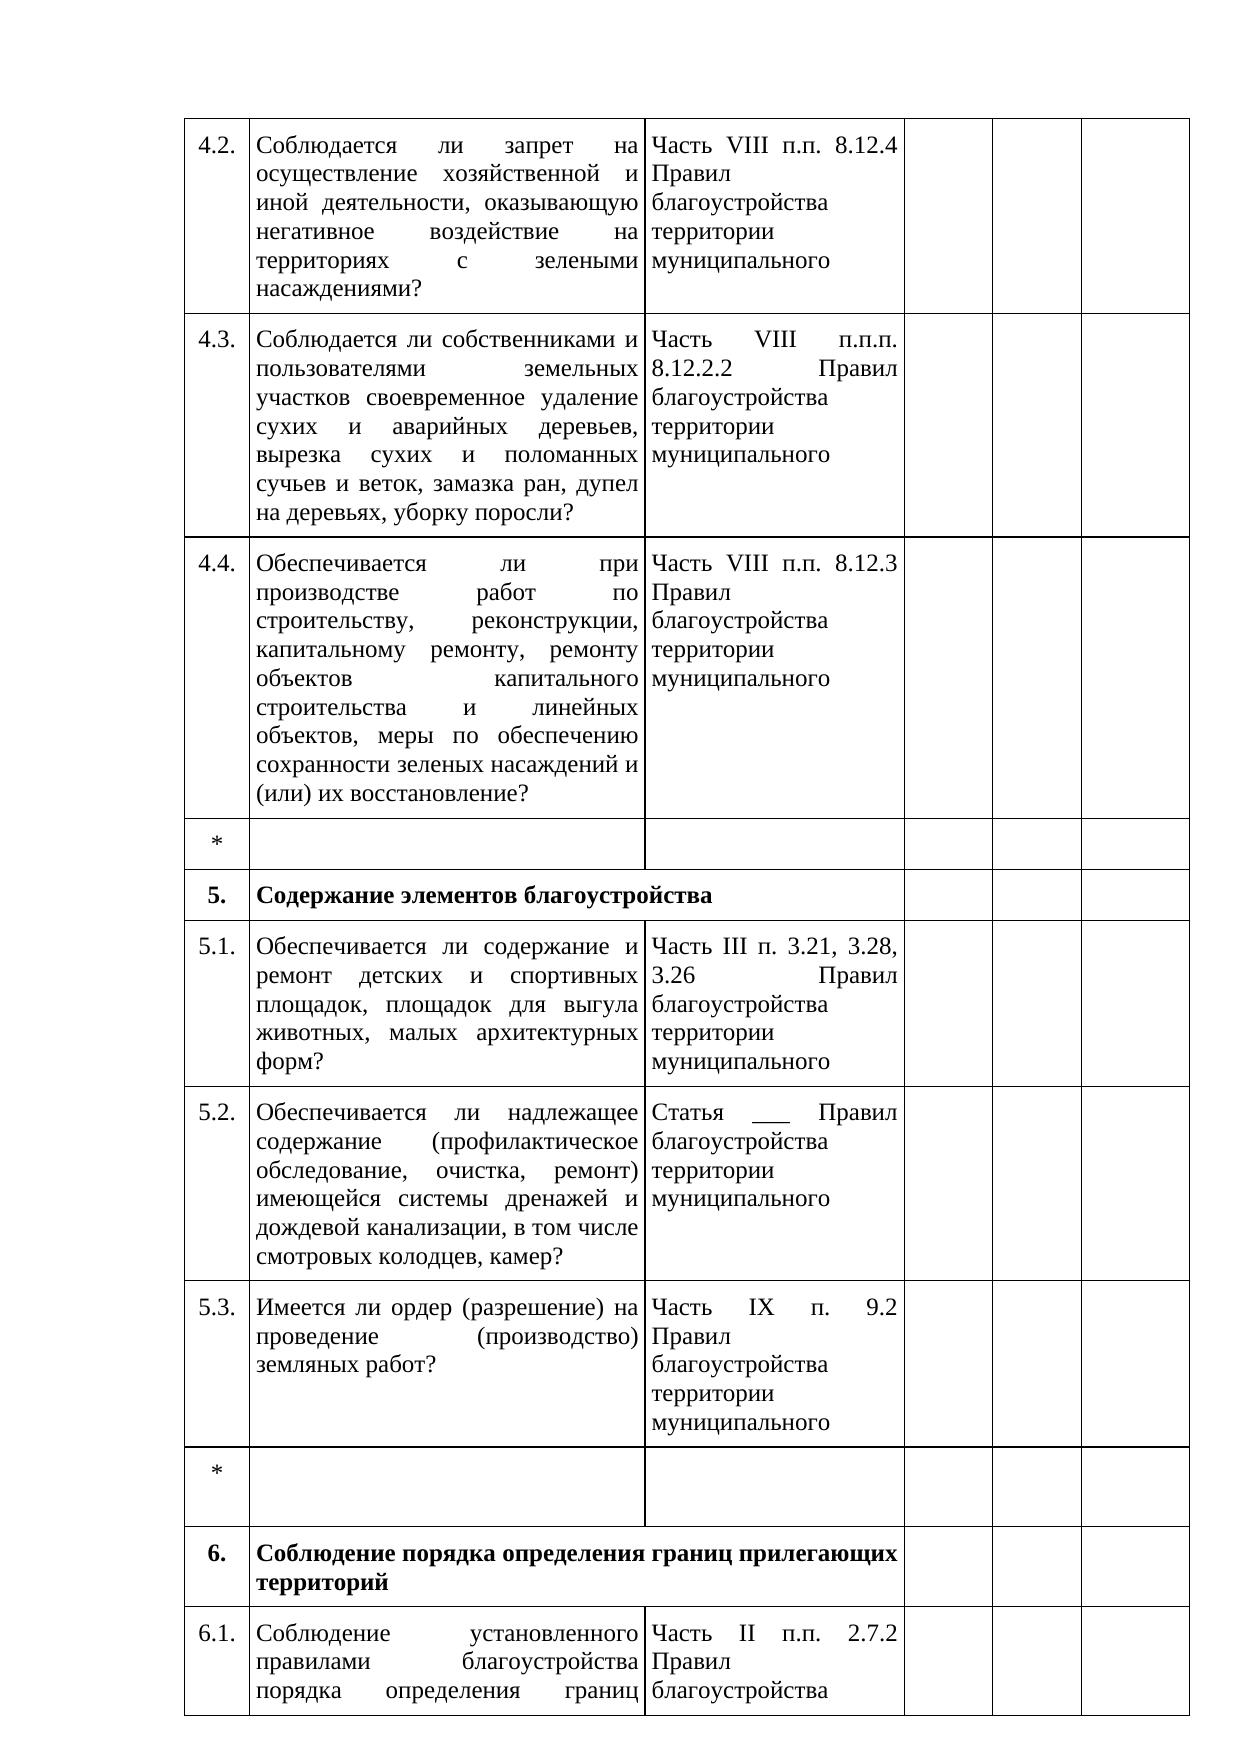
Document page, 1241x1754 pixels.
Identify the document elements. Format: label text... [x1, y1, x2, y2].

table_cell 6. [185, 1527, 249, 1606]
table_cell [1082, 1527, 1189, 1606]
table_cell [1082, 314, 1189, 536]
table_cell Обеспечивается ли при производстве работ по строительству, реконструкции, капитальному ремонту, ремонту объектов капитального строительства и линейных объектов, меры по обеспечению сохранности зеленых насаждений и (или) их восстановление? [250, 538, 644, 817]
table_cell * [185, 1448, 249, 1526]
table_cell [1082, 1607, 1189, 1714]
table_cell 5. [185, 870, 249, 919]
table_cell [993, 1281, 1081, 1446]
table_cell [646, 819, 904, 868]
table_cell [1082, 819, 1189, 868]
table_cell 5.2. [185, 1087, 249, 1280]
table_cell [905, 314, 992, 536]
table_cell 6.1. [185, 1607, 249, 1714]
table_cell [993, 819, 1081, 868]
table_cell [1082, 538, 1189, 817]
table_cell Обеспечивается ли содержание и ремонт детских и спортивных площадок, площадок для выгула животных, малых архитектурных форм? [250, 921, 644, 1086]
table_cell [993, 119, 1081, 313]
table_cell Соблюдается ли запрет на осуществление хозяйственной и иной деятельности, оказывающую негативное воздействие на территориях с зелеными насаждениями? [250, 119, 644, 313]
table_cell [1082, 1281, 1189, 1446]
table_cell * [185, 819, 249, 868]
table_cell [993, 1527, 1081, 1606]
table_cell Часть VIII п.п. 8.12.4 Правил благоустройства территории муниципального [646, 119, 904, 313]
table_cell [993, 1607, 1081, 1714]
table_cell [905, 1087, 992, 1280]
table_cell [905, 1607, 992, 1714]
table_cell [993, 870, 1081, 919]
table_cell 4.4. [185, 538, 249, 817]
table_cell [993, 538, 1081, 817]
table_cell [1082, 870, 1189, 919]
table_cell Часть III п. 3.21, 3.28, 3.26 Правил благоустройства территории муниципального [646, 921, 904, 1086]
table_cell Содержание элементов благоустройства [250, 870, 904, 919]
table_cell [250, 819, 644, 868]
table_cell [905, 538, 992, 817]
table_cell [250, 1607, 644, 1714]
table_cell [993, 314, 1081, 536]
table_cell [646, 1607, 904, 1714]
table_cell [1082, 1087, 1189, 1280]
table_cell 4.2. [185, 119, 249, 313]
table_cell Обеспечивается ли надлежащее содержание (профилактическое обследование, очистка, ремонт) имеющейся системы дренажей и дождевой канализации, в том числе смотровых колодцев, камер? [250, 1087, 644, 1280]
table_cell [993, 921, 1081, 1086]
table_cell [1082, 921, 1189, 1086]
table_cell [993, 1448, 1081, 1526]
table_cell [1082, 1448, 1189, 1526]
table_cell [1082, 119, 1189, 313]
table_cell Соблюдается ли собственниками и пользователями земельных участков своевременное удаление сухих и аварийных деревьев, вырезка сухих и поломанных сучьев и веток, замазка ран, дупел на деревьях, уборку поросли? [250, 314, 644, 536]
table_cell Часть IX п. 9.2 Правил благоустройства территории муниципального [646, 1281, 904, 1446]
table_cell Имеется ли ордер (разрешение) на проведение (производство) земляных работ? [250, 1281, 644, 1446]
table_cell [905, 1448, 992, 1526]
table_cell [905, 1527, 992, 1606]
table_cell Соблюдение порядка определения границ прилегающих территорий [250, 1527, 904, 1606]
table_cell 5.1. [185, 921, 249, 1086]
table_cell [905, 1281, 992, 1446]
table_cell Часть VIII п.п. 8.12.3 Правил благоустройства территории муниципального [646, 538, 904, 817]
table_cell Статья ___ Правил благоустройства территории муниципального [646, 1087, 904, 1280]
table_cell [250, 1448, 644, 1526]
table_cell [905, 921, 992, 1086]
table_cell 4.3. [185, 314, 249, 536]
table_cell [905, 119, 992, 313]
table_cell [646, 1448, 904, 1526]
table_cell 5.3. [185, 1281, 249, 1446]
table_cell [905, 870, 992, 919]
table_cell [905, 819, 992, 868]
table_cell [993, 1087, 1081, 1280]
table_cell Часть VIII п.п.п. 8.12.2.2 Правил благоустройства территории муниципального [646, 314, 904, 536]
